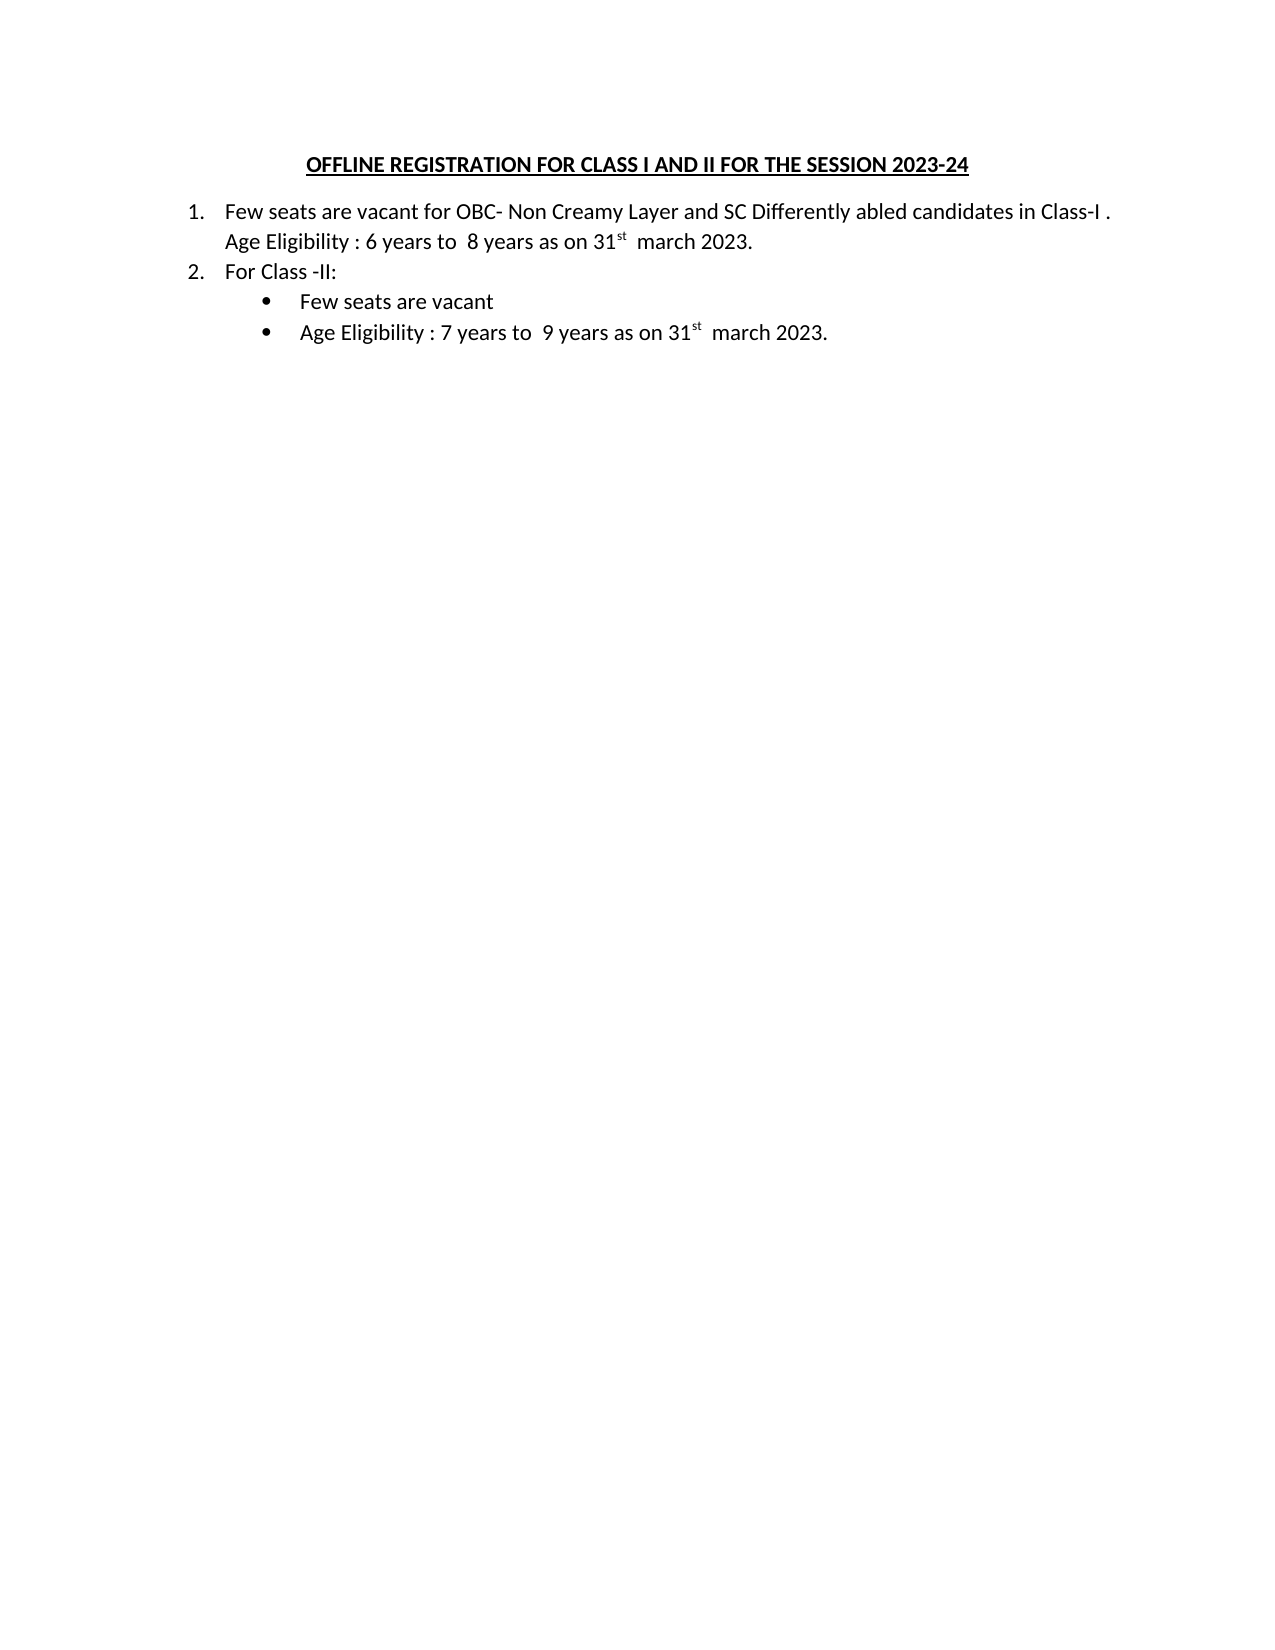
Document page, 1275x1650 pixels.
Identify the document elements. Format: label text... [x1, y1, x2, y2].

list For Class -II: [187, 257, 1125, 285]
text OFFLINE REGISTRATION FOR CLASS I AND II FOR THE SESSION 2023-24 [150, 150, 1125, 178]
list Age Eligibility : 7 years to 9 years as on 31st march 2023. [262, 318, 1125, 346]
list Few seats are vacant for OBC- Non Creamy Layer and SC Differently abled candidates in Class-I . Age Eligibility : 6 years to 8 years as on 31st march 2023. [187, 197, 1125, 255]
list Few seats are vacant [262, 287, 1125, 316]
